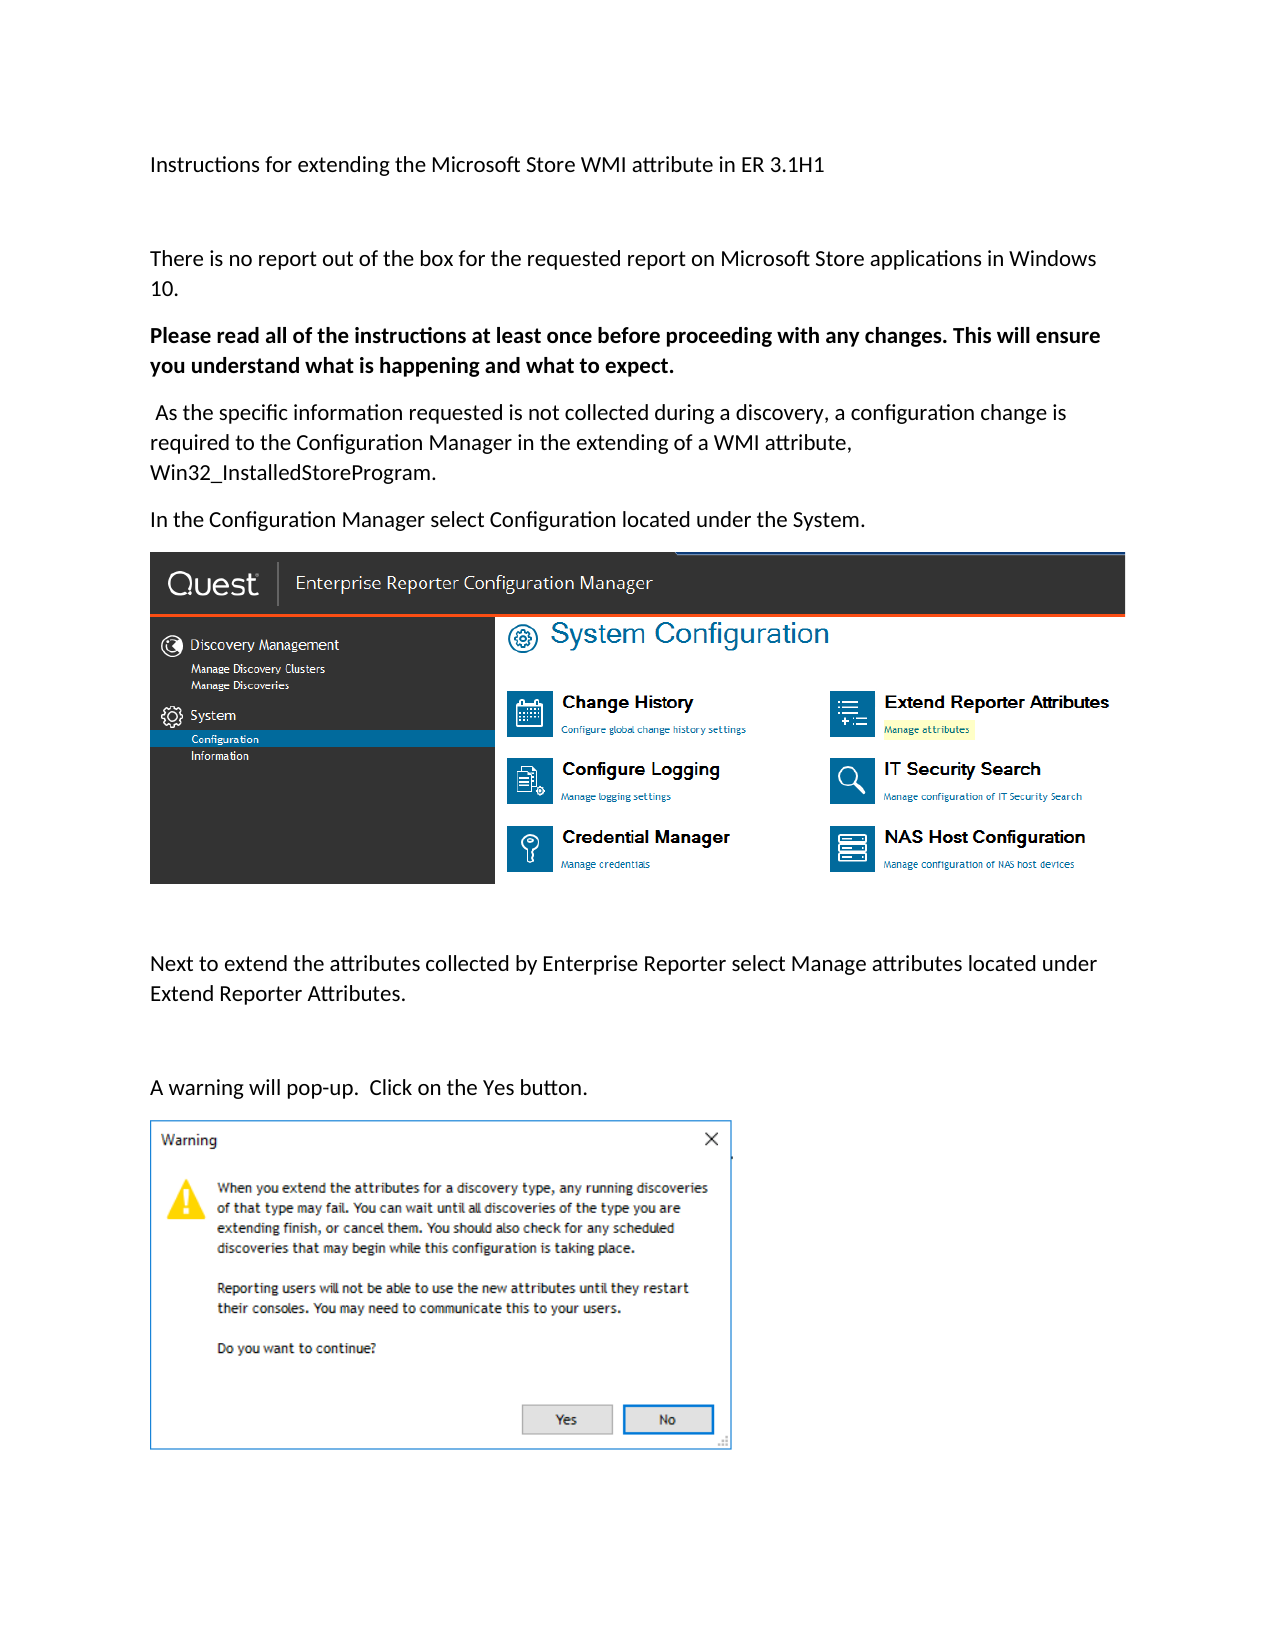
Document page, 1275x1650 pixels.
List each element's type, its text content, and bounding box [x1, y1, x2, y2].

text Next to extend the attributes collected by Enterprise Reporter select Manage attributes located under Extend Reporter Attributes. [150, 949, 1125, 1007]
text As the specific information requested is not collected during a discovery, a configuration change is required to the Configuration Manager in the extending of a WMI attribute, Win32_InstalledStoreProgram. [150, 398, 1125, 486]
text Instructions for extending the Microsoft Store WMI attribute in ER 3.1H1 [150, 150, 1125, 178]
picture [150, 1119, 733, 1451]
text A warning will pop-up. Click on the Yes button. [150, 1073, 1125, 1101]
picture [150, 552, 1125, 884]
text There is no report out of the box for the requested report on Microsoft Store applications in Windows 10. [150, 244, 1125, 302]
text In the Configuration Manager select Configuration located under the System. [150, 505, 1125, 533]
text Please read all of the instructions at least once before proceeding with any changes. This will ensure you understand what is happening and what to expect. [150, 321, 1125, 379]
